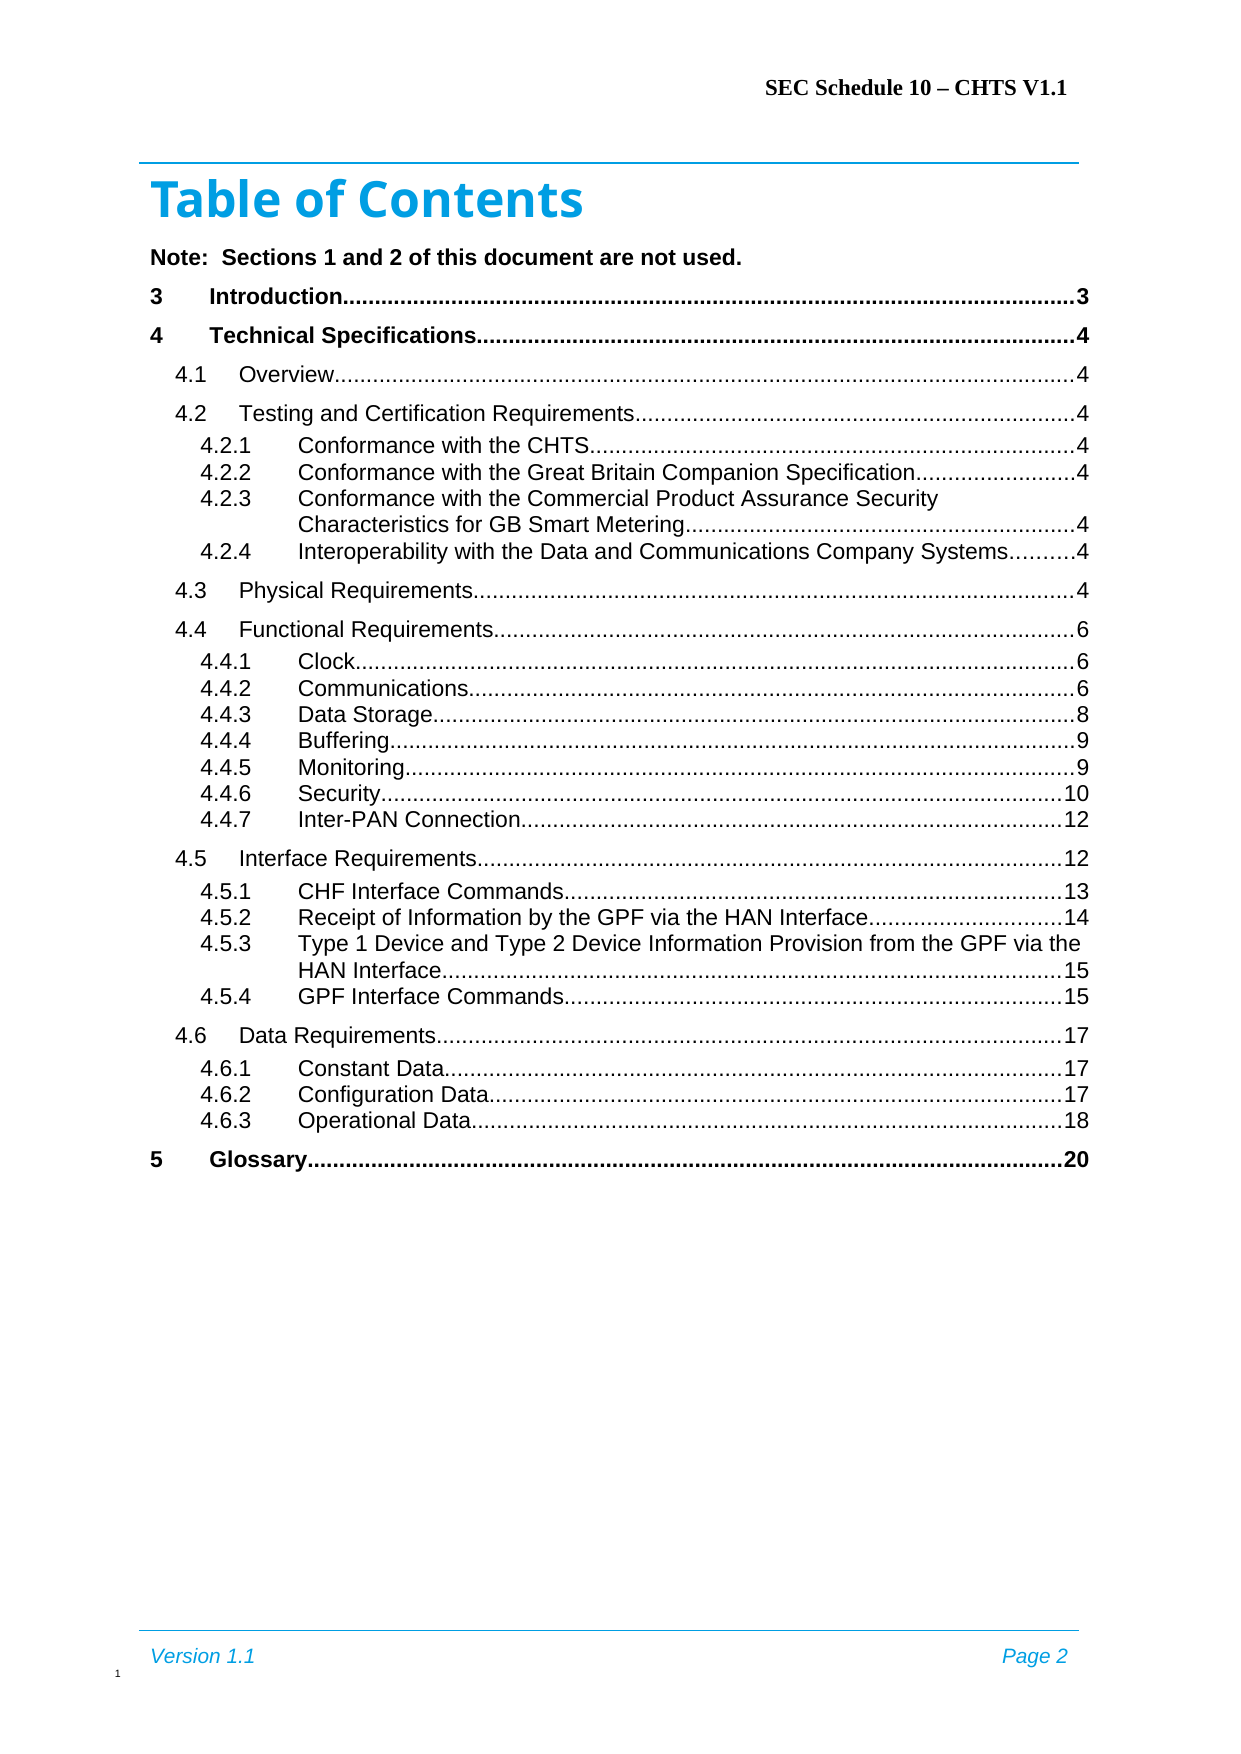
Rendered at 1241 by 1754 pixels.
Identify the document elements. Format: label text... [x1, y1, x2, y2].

text 5 Glossary 20 [150, 1146, 1090, 1172]
text 4.2.4 Interoperability with the Data and Communications Company Systems 4 [200, 538, 1090, 564]
text 4.3 Physical Requirements 4 [175, 577, 1090, 603]
text 4.2.1 Conformance with the CHTS 4 [200, 432, 1090, 459]
text 4.4.2 Communications 6 [200, 674, 1090, 701]
text 4.4.5 Monitoring 9 [200, 753, 1090, 780]
text 4.6 Data Requirements 17 [175, 1022, 1090, 1048]
text 4.4.3 Data Storage 8 [200, 701, 1090, 727]
text 4.5 Interface Requirements 12 [175, 845, 1090, 871]
text 4.4 Functional Requirements 6 [175, 616, 1090, 642]
text 4.2.2 Conformance with the Great Britain Companion Specification 4 [200, 459, 1090, 485]
text 4.4.1 Clock 6 [200, 648, 1090, 674]
text 3 Introduction 3 [150, 283, 1090, 309]
text 4.6.3 Operational Data 18 [200, 1107, 1090, 1134]
text 4.2.3 Conformance with the Commercial Product Assurance Security Characteristics for GB Smart Metering 4 [200, 485, 1090, 538]
text 4.2 Testing and Certification Requirements 4 [175, 400, 1090, 426]
text 4 Technical Specifications 4 [150, 322, 1090, 348]
text 4.6.1 Constant Data 17 [200, 1054, 1090, 1081]
text 4.1 Overview 4 [175, 361, 1090, 387]
text 4.5.3 Type 1 Device and Type 2 Device Information Provision from the GPF via the HAN Interface 15 [200, 930, 1090, 983]
text 4.5.1 CHF Interface Commands 13 [200, 878, 1090, 904]
subtitle Table of Contents [150, 164, 1090, 232]
text 4.5.2 Receipt of Information by the GPF via the HAN Interface 14 [200, 904, 1090, 930]
text 4.4.6 Security 10 [200, 780, 1090, 806]
text 4.4.4 Buffering 9 [200, 727, 1090, 753]
text 4.4.7 Inter-PAN Connection 12 [200, 806, 1090, 833]
text 4.6.2 Configuration Data 17 [200, 1081, 1090, 1107]
text 4.5.4 GPF Interface Commands 15 [200, 983, 1090, 1009]
text Note: Sections 1 and 2 of this document are not used. [150, 244, 1090, 271]
